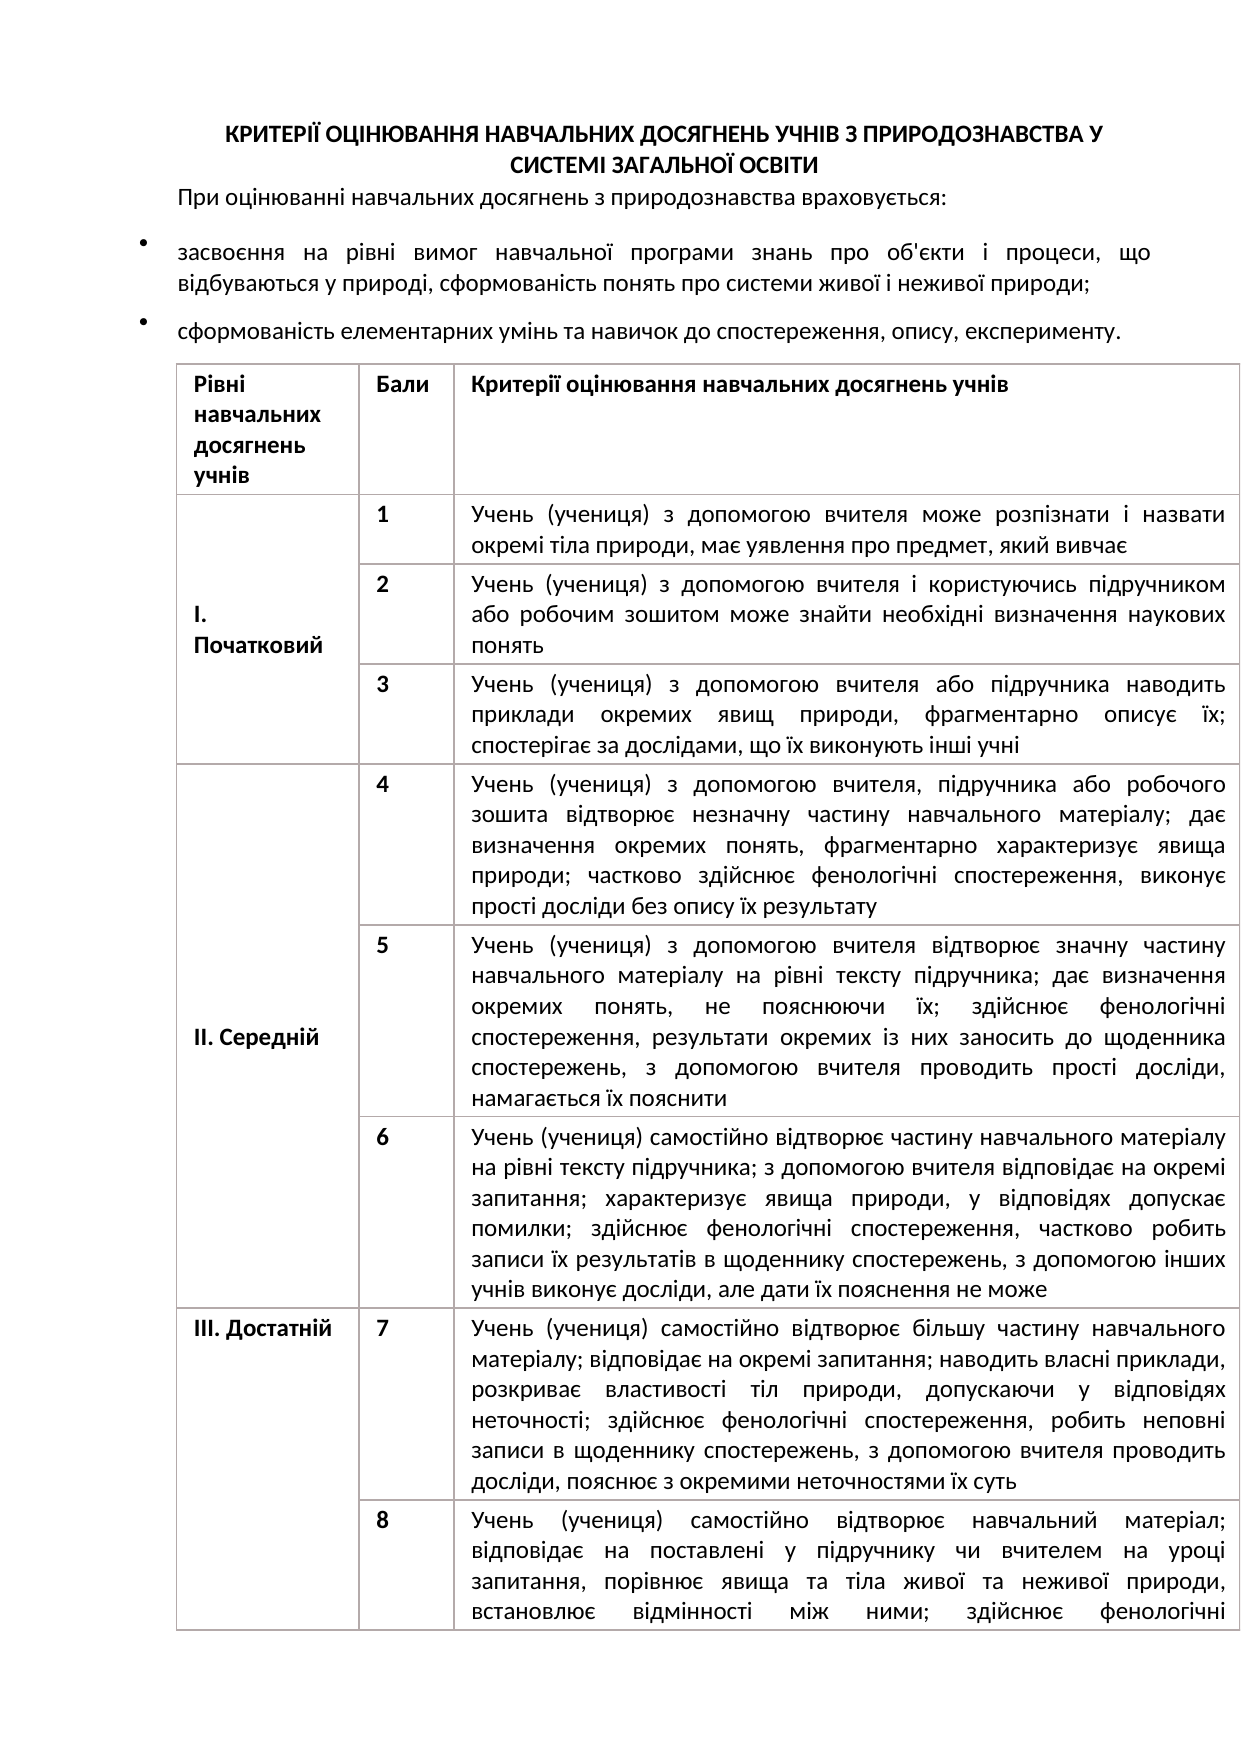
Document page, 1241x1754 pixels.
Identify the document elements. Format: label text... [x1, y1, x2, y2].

table_cell ІІІ. Достатній [177, 1309, 358, 1629]
table_cell I. Початковий [177, 495, 358, 763]
table_cell 5 [360, 926, 453, 1116]
table_header Критерії оцінювання навчальних досягнень учнів [455, 365, 1239, 494]
table_cell 7 [360, 1309, 453, 1499]
table_header Рівні навчальних досягнень учнів [177, 365, 358, 494]
table_cell 2 [360, 565, 453, 663]
table_cell Учень (учениця) самостійно відтворює більшу частину навчального матеріалу; відповідає на окремі запитання; наводить власні приклади, розкриває властивості тіл природи, допускаючи у відповідях неточності; здійснює фенологічні спостереження, робить неповні записи в щоденнику спостережень, з допомогою вчителя проводить досліди, пояснює з окремими неточностями їх суть [455, 1309, 1239, 1499]
text КРИТЕРІЇ ОЦІНЮВАННЯ НАВЧАЛЬНИХ ДОСЯГНЕНЬ УЧНІВ З ПРИРОДОЗНАВСТВА У СИСТЕМІ ЗАГАЛЬНОЇ ОСВІТИ [177, 118, 1152, 180]
table_cell Учень (учениця) з допомогою вчителя, підручника або робочого зошита відтворює незначну частину навчального матеріалу; дає визначення окремих понять, фрагментарно характеризує явища природи; частково здійснює фенологічні спостереження, виконує прості досліди без опису їх результату [455, 765, 1239, 924]
list сформованість елементарних умінь та навичок до спостереження, опису, експерименту. [140, 315, 1152, 346]
text При оцінюванні навчальних досягнень з природознавства враховується: [177, 180, 1152, 211]
table_cell Учень (учениця) самостійно відтворює частину навчального матеріалу на рівні тексту підручника; з допомогою вчителя відповідає на окремі запитання; характеризує явища природи, у відповідях допускає помилки; здійснює фенологічні спостереження, частково робить записи їх результатів в щоденнику спостережень, з допомогою інших учнів виконує досліди, але дати їх пояснення не може [455, 1117, 1239, 1307]
table_cell 3 [360, 665, 453, 763]
table_cell 6 [360, 1117, 453, 1307]
list засвоєння на рівні вимог навчальної програми знань про об'єкти і процеси, що відбуваються у природі, сформованість понять про системи живої і неживої природи; [140, 235, 1152, 297]
table_cell Учень (учениця) з допомогою вчителя відтворює значну частину навчального матеріалу на рівні тексту підручника; дає визначення окремих понять, не пояснюючи їх; здійснює фенологічні спостереження, результати окремих із них заносить до щоденника спостережень, з допомогою вчителя проводить прості досліди, намагається їх пояснити [455, 926, 1239, 1116]
table_cell Учень (учениця) з допомогою вчителя і користуючись підручником або робочим зошитом може знайти необхідні визначення наукових понять [455, 565, 1239, 663]
table_cell II. Середній [177, 765, 358, 1307]
table_cell 8 [360, 1501, 453, 1629]
table_cell Учень (учениця) з допомогою вчителя може розпізнати і назвати окремі тіла природи, має уявлення про предмет, який вивчає [455, 495, 1239, 563]
table_cell 4 [360, 765, 453, 924]
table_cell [455, 1501, 1239, 1629]
table_cell 1 [360, 495, 453, 563]
table_cell Учень (учениця) з допомогою вчителя або підручника наводить приклади окремих явищ природи, фрагментарно описує їх; спостерігає за дослідами, що їх виконують інші учні [455, 665, 1239, 763]
table_header Бали [360, 365, 453, 494]
